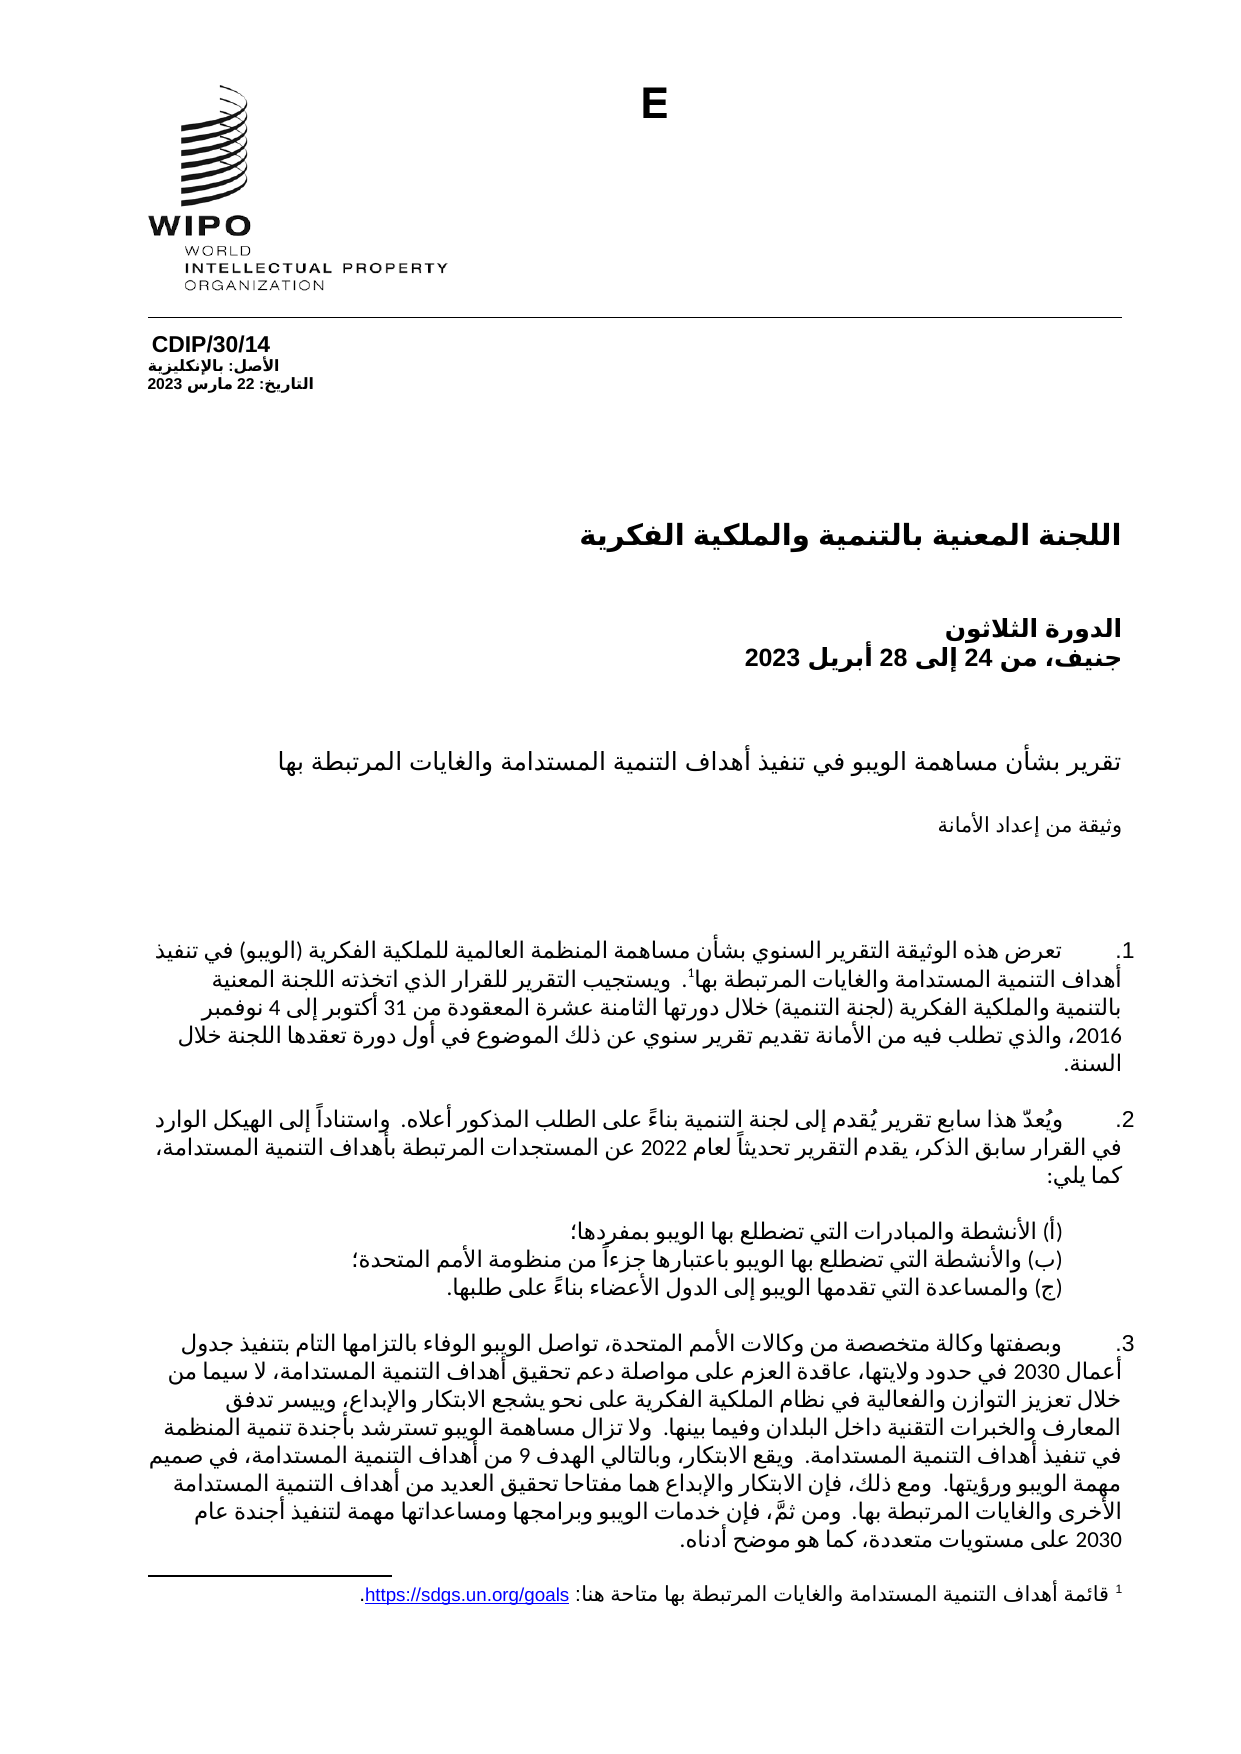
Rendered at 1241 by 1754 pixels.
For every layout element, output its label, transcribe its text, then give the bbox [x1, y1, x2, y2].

list وبصفتها وكالة متخصصة من وكالات الأمم المتحدة، تواصل الويبو الوفاء بالتزامها التام بتنفيذ جدول أعمال 2030 في حدود ولايتها، عاقدة العزم على مواصلة دعم تحقيق أهداف التنمية المستدامة، لا سيما من خلال تعزيز التوازن والفعالية في نظام الملكية الفكرية على نحو يشجع الابتكار والإبداع، وييسر تدفق المعارف والخبرات التقنية داخل البلدان وفيما بينها. ولا تزال مساهمة الويبو تسترشد بأجندة تنمية المنظمة في تنفيذ أهداف التنمية المستدامة. ويقع الابتكار، وبالتالي الهدف 9 من أهداف التنمية المستدامة، في صميم مهمة الويبو ورؤيتها. ومع ذلك، فإن الابتكار والإبداع هما مفتاحا تحقيق العديد من أهداف التنمية المستدامة الأخرى والغايات المرتبطة بها. ومن ثمَّ، فإن خدمات الويبو وبرامجها ومساعداتها مهمة لتنفيذ أجندة عام 2030 على مستويات متعددة، كما هو موضح أدناه. [148, 1329, 1122, 1553]
text التاريخ: 22 مارس 2023 [148, 375, 1122, 393]
subtitle اللجنة المعنية بالتنمية والملكية الفكرية [148, 518, 1122, 551]
text تقرير بشأن مساهمة الويبو في تنفيذ أهداف التنمية المستدامة والغايات المرتبطة بها [148, 746, 1122, 775]
list تعرض هذه الوثيقة التقرير السنوي بشأن مساهمة المنظمة العالمية للملكية الفكرية (الويبو) في تنفيذ أهداف التنمية المستدامة والغايات المرتبطة بها. ويستجيب التقرير للقرار الذي اتخذته اللجنة المعنية بالتنمية والملكية الفكرية (لجنة التنمية) خلال دورتها الثامنة عشرة المعقودة من 31 أكتوبر إلى 4 نوفمبر 2016، والذي تطلب فيه من الأمانة تقديم تقرير سنوي عن ذلك الموضوع في أول دورة تعقدها اللجنة خلال السنة. [148, 937, 1122, 1077]
text الأصل: بالإنكليزية [148, 357, 1122, 375]
picture [147, 79, 667, 294]
list (ب) والأنشطة التي تضطلع بها الويبو باعتبارها جزءاً من منظومة الأمم المتحدة؛ [148, 1245, 1122, 1273]
list (ج) والمساعدة التي تقدمها الويبو إلى الدول الأعضاء بناءً على طلبها. [148, 1273, 1122, 1301]
text الدورة الثلاثون [148, 614, 1122, 643]
text CDIP/30/14 [148, 331, 1122, 357]
list (أ) الأنشطة والمبادرات التي تضطلع بها الويبو بمفردها؛ [148, 1217, 1122, 1245]
text وثيقة من إعداد الأمانة [148, 813, 1122, 837]
list ويُعدّ هذا سابع تقرير يُقدم إلى لجنة التنمية بناءً على الطلب المذكور أعلاه. واستناداً إلى الهيكل الوارد في القرار سابق الذكر، يقدم التقرير تحديثاً لعام 2022 عن المستجدات المرتبطة بأهداف التنمية المستدامة، كما يلي: [148, 1105, 1122, 1189]
text جنيف، من 24 إلى 28 أبريل 2023 [148, 643, 1122, 671]
